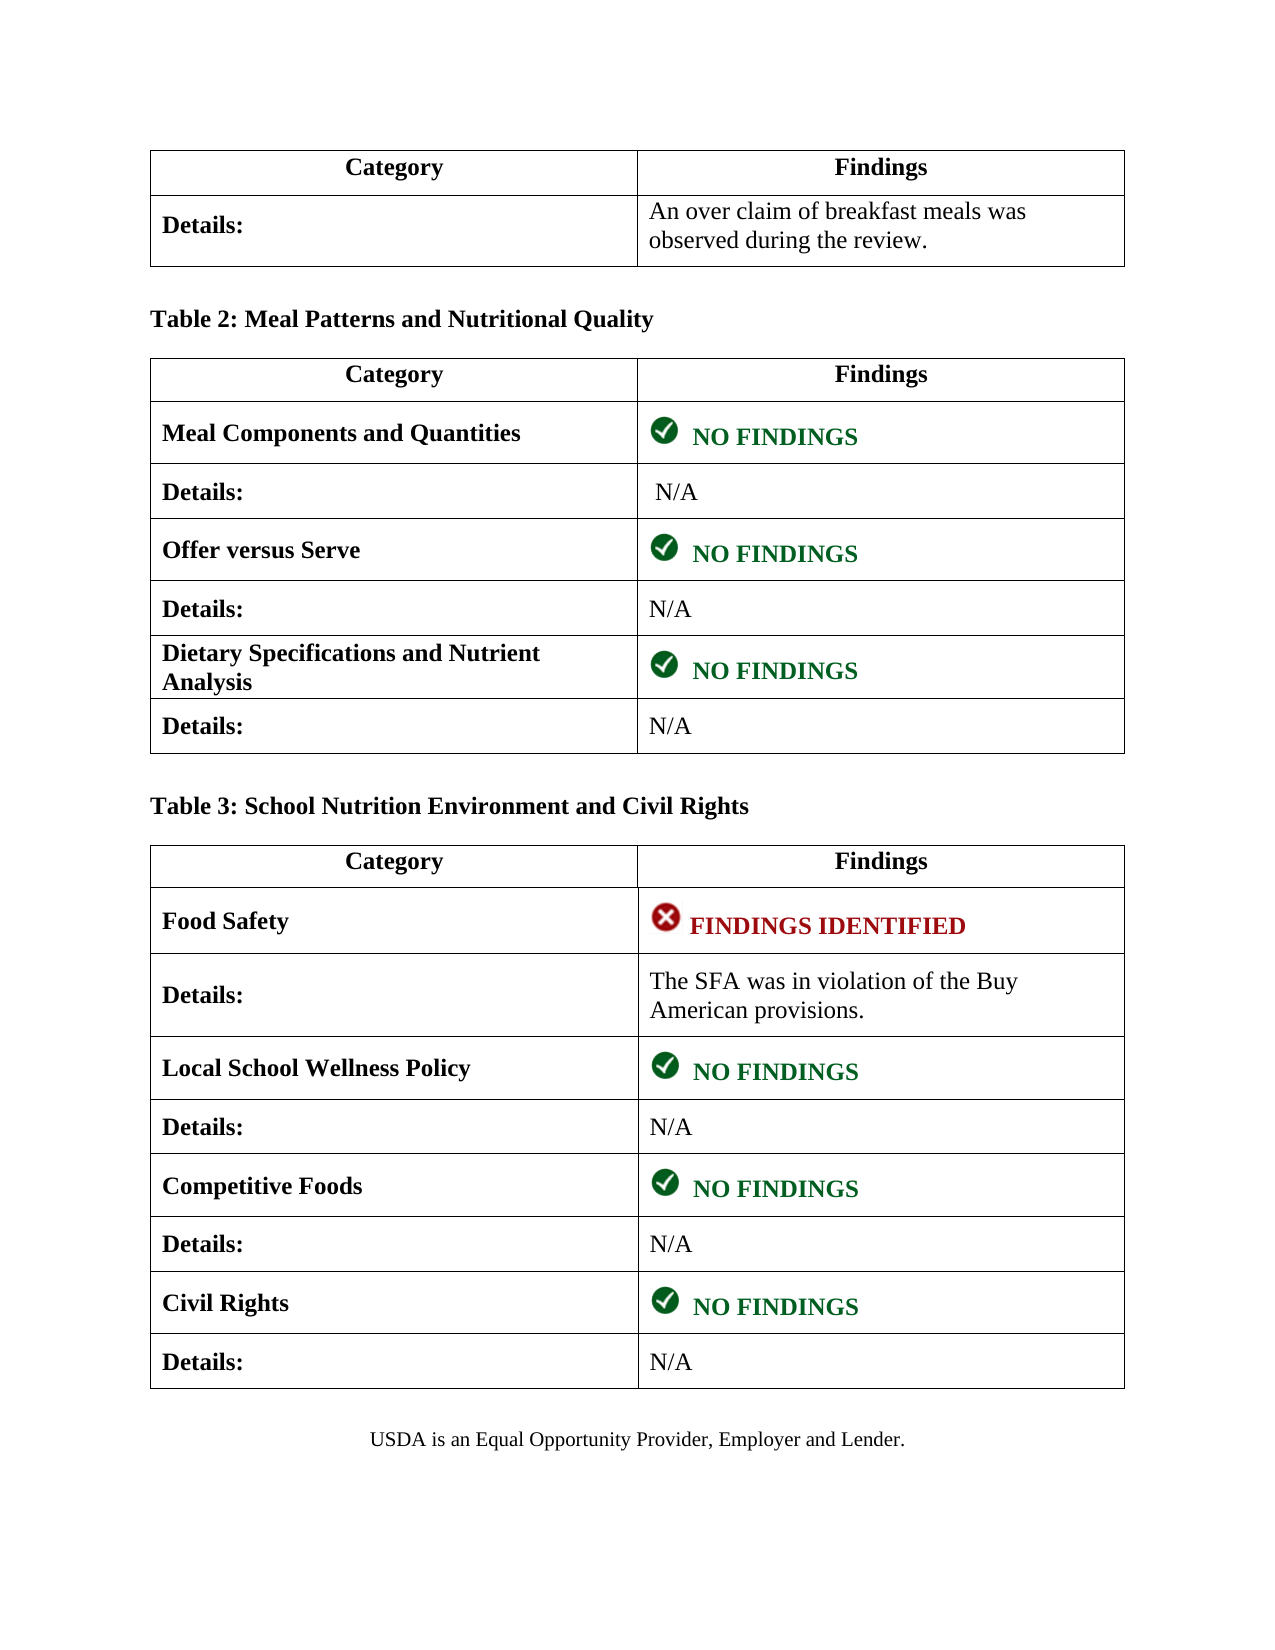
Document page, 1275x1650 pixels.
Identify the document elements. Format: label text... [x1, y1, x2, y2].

picture [648, 531, 680, 563]
table_cell Competitive Foods [151, 1154, 638, 1216]
table_cell The SFA was in violation of the Buy American provisions. [639, 954, 1124, 1036]
table_cell Details: [151, 464, 637, 518]
table_cell Details: [151, 954, 638, 1036]
picture [649, 1166, 681, 1198]
table_cell An over claim of breakfast meals was observed during the review. [638, 196, 1124, 266]
table_cell NO FINDINGS [639, 1037, 1124, 1098]
text USDA is an Equal Opportunity Provider, Employer and Lender. [150, 1426, 1125, 1451]
table_cell NO FINDINGS [638, 519, 1124, 580]
table_cell Meal Components and Quantities [151, 402, 637, 463]
picture [649, 1284, 681, 1316]
table_cell Details: [151, 1100, 638, 1153]
table_cell Food Safety [151, 888, 638, 952]
table_cell Civil Rights [151, 1272, 638, 1333]
table_header Findings [638, 151, 1124, 195]
table_cell Details: [151, 1217, 638, 1271]
table_header Category [151, 151, 637, 195]
table_cell Offer versus Serve [151, 519, 637, 580]
table_cell Details: [151, 699, 637, 752]
table_header Category [151, 359, 637, 401]
table_cell NO FINDINGS [638, 636, 1124, 698]
table_cell N/A [638, 699, 1124, 752]
picture [648, 414, 680, 446]
table_cell N/A [639, 1217, 1124, 1271]
table_cell Details: [151, 581, 637, 635]
table_cell Local School Wellness Policy [151, 1037, 638, 1098]
table_cell Details: [151, 196, 637, 266]
table_cell N/A [639, 1334, 1124, 1388]
picture [649, 1049, 681, 1081]
table_cell N/A [639, 1100, 1124, 1153]
table_header Findings [638, 846, 1124, 887]
table_header Category [151, 846, 637, 887]
table_cell Details: [151, 1334, 638, 1388]
table_cell Dietary Specifications and Nutrient Analysis [151, 636, 637, 698]
table_cell NO FINDINGS [638, 402, 1124, 463]
picture [649, 900, 684, 935]
table_cell NO FINDINGS [639, 1272, 1124, 1333]
table_cell N/A [638, 464, 1124, 518]
subtitle Table 3: School Nutrition Environment and Civil Rights [150, 791, 1125, 820]
table_header Findings [638, 359, 1124, 401]
subtitle Table 2: Meal Patterns and Nutritional Quality [150, 304, 1125, 333]
table_cell N/A [638, 581, 1124, 635]
table_cell NO FINDINGS [639, 1154, 1124, 1216]
table_cell FINDINGS IDENTIFIED [639, 888, 1124, 952]
picture [648, 648, 680, 680]
